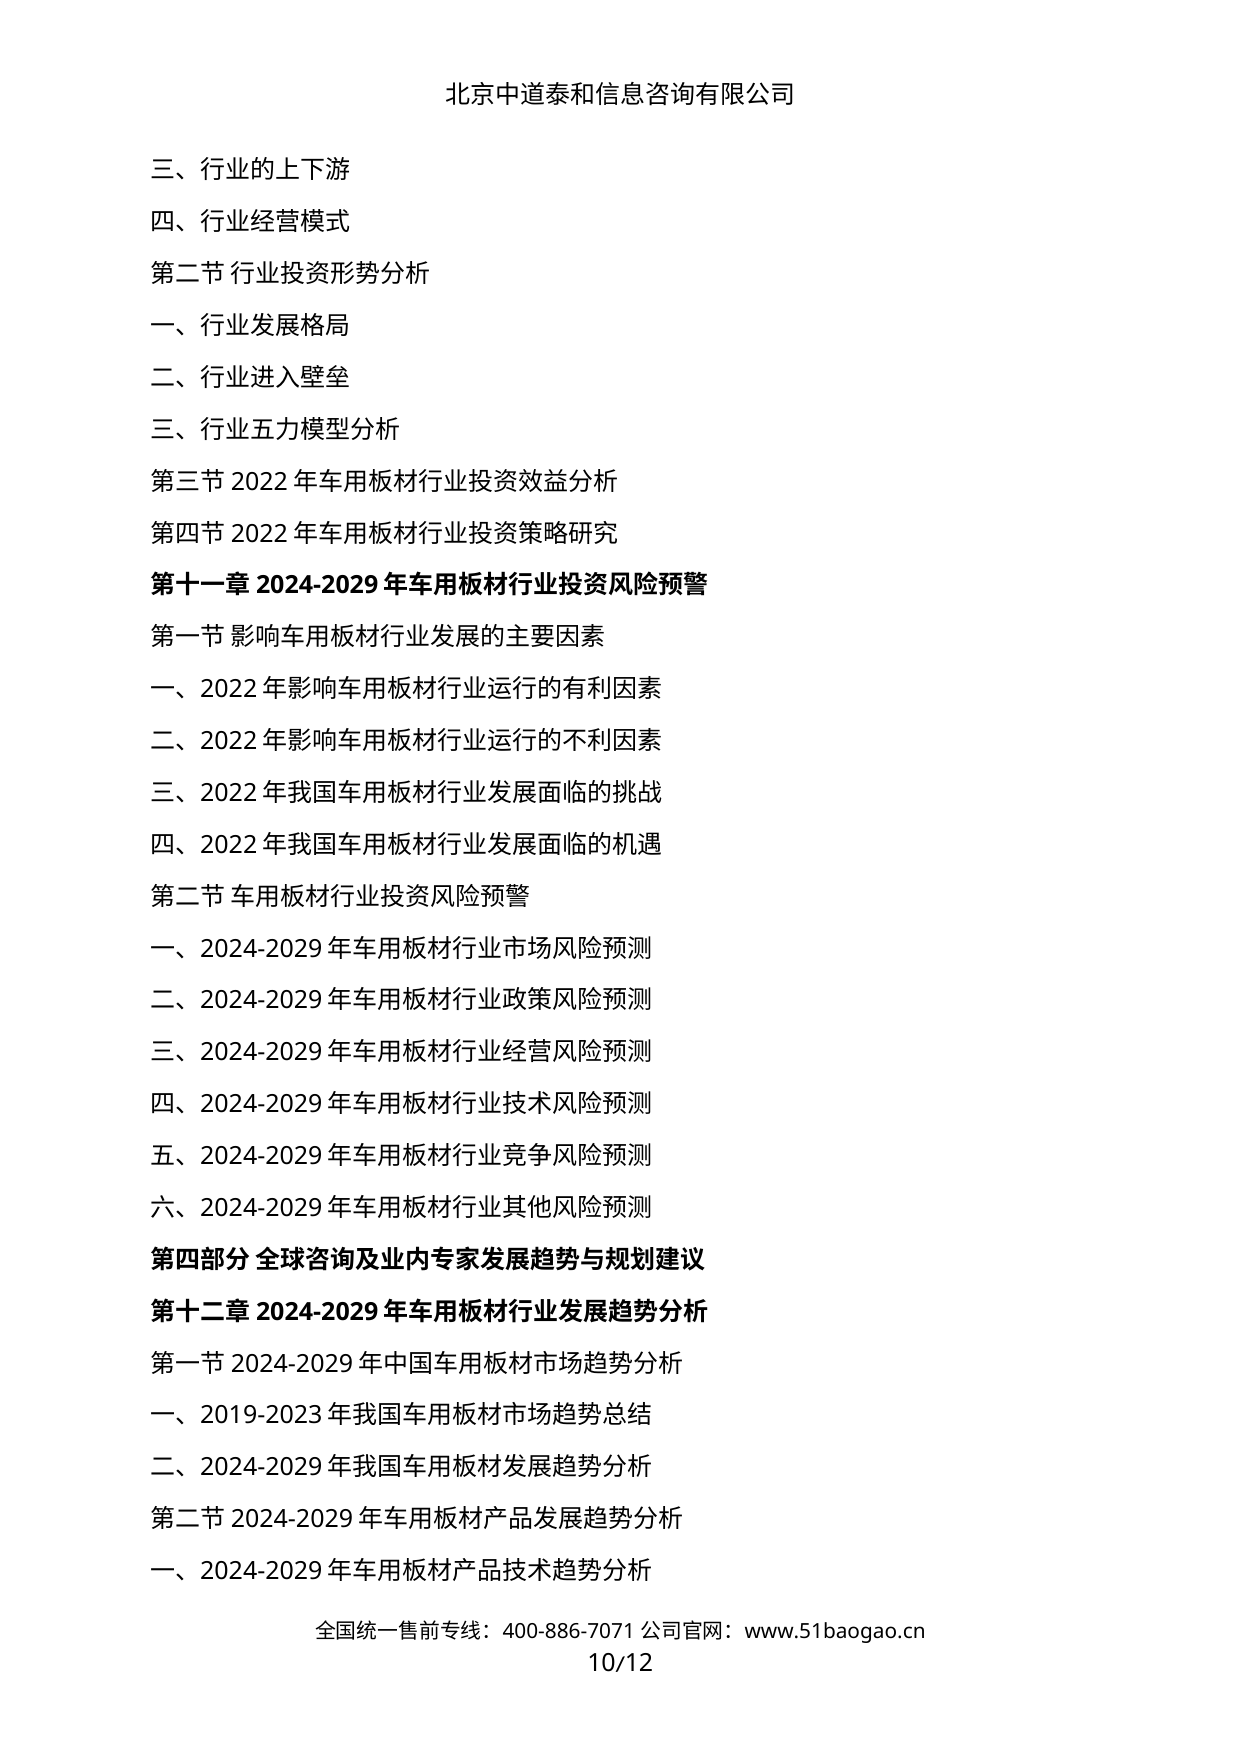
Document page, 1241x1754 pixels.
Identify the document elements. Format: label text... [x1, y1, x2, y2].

text 二、行业进入壁垒 [150, 357, 1090, 394]
text 一、2024-2029年车用板材行业市场风险预测 [150, 928, 1090, 964]
text 第十一章 2024-2029年车用板材行业投资风险预警 [150, 565, 1090, 601]
text 二、2024-2029年车用板材行业政策风险预测 [150, 980, 1090, 1016]
text 三、行业的上下游 [150, 150, 1090, 186]
text 五、2024-2029年车用板材行业竞争风险预测 [150, 1136, 1090, 1172]
text 第四节 2022年车用板材行业投资策略研究 [150, 513, 1090, 549]
text 第二节 车用板材行业投资风险预警 [150, 876, 1090, 912]
text 三、2022年我国车用板材行业发展面临的挑战 [150, 772, 1090, 809]
text 一、2022年影响车用板材行业运行的有利因素 [150, 669, 1090, 705]
text 第一节 影响车用板材行业发展的主要因素 [150, 617, 1090, 653]
text 四、2024-2029年车用板材行业技术风险预测 [150, 1084, 1090, 1120]
text 第三节 2022年车用板材行业投资效益分析 [150, 461, 1090, 497]
text 第四部分 全球咨询及业内专家发展趋势与规划建议 [150, 1239, 1090, 1276]
text 第二节 行业投资形势分析 [150, 254, 1090, 290]
text 三、2024-2029年车用板材行业经营风险预测 [150, 1032, 1090, 1068]
text 四、2022年我国车用板材行业发展面临的机遇 [150, 824, 1090, 861]
text 一、2024-2029年车用板材产品技术趋势分析 [150, 1551, 1090, 1587]
text 一、2019-2023年我国车用板材市场趋势总结 [150, 1395, 1090, 1431]
text 一、行业发展格局 [150, 306, 1090, 342]
text 三、行业五力模型分析 [150, 409, 1090, 446]
text 二、2024-2029年我国车用板材发展趋势分析 [150, 1447, 1090, 1483]
text 第二节 2024-2029年车用板材产品发展趋势分析 [150, 1499, 1090, 1535]
text 第十二章 2024-2029年车用板材行业发展趋势分析 [150, 1291, 1090, 1327]
text 二、2022年影响车用板材行业运行的不利因素 [150, 721, 1090, 757]
text 第一节 2024-2029年中国车用板材市场趋势分析 [150, 1343, 1090, 1379]
text 六、2024-2029年车用板材行业其他风险预测 [150, 1187, 1090, 1224]
text 四、行业经营模式 [150, 202, 1090, 238]
